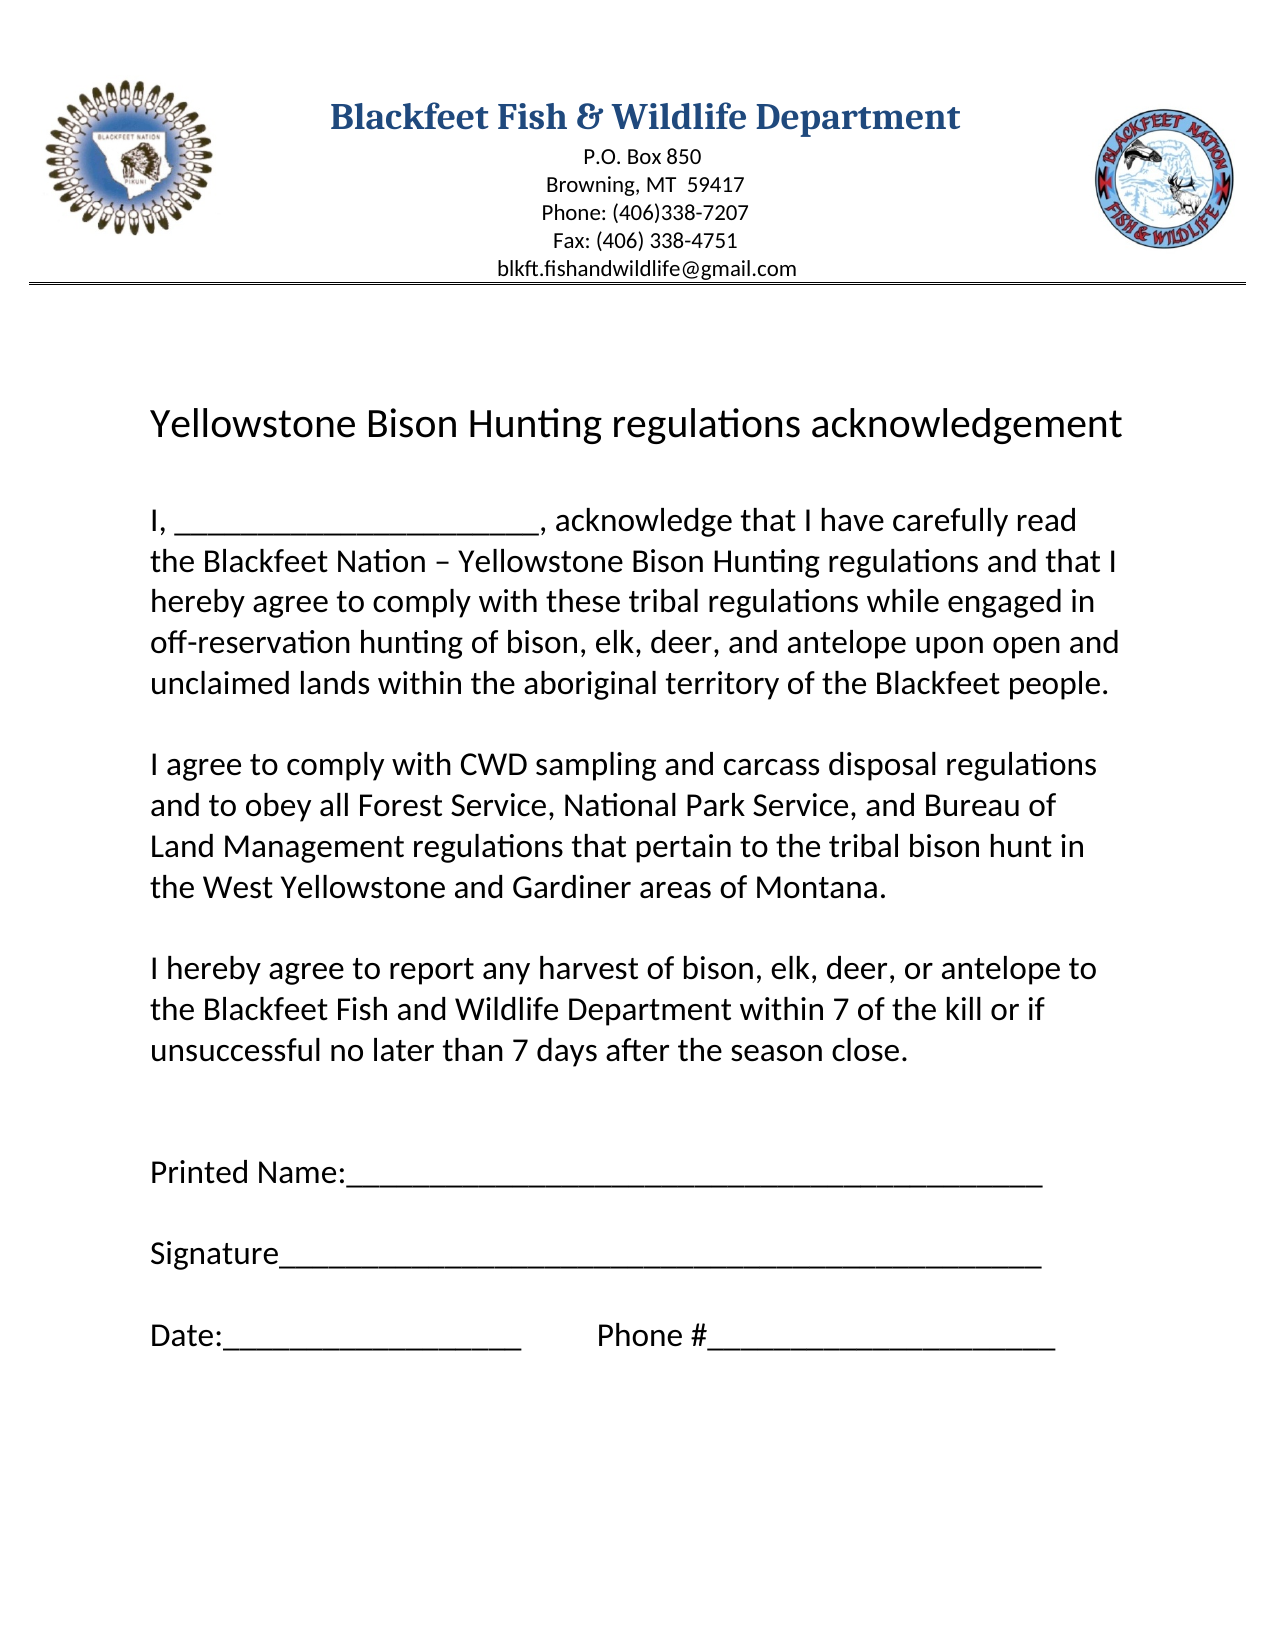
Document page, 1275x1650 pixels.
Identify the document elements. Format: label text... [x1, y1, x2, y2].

text Yellowstone Bison Hunting regulations acknowledgement [150, 397, 1125, 448]
table_header [1066, 75, 1246, 282]
text I, ______________________, acknowledge that I have carefully read the Blackfeet Nation – Yellowstone Bison Hunting regulations and that I hereby agree to comply with these tribal regulations while engaged in off-reservation hunting of bison, elk, deer, and antelope upon open and unclaimed lands within the aboriginal territory of the Blackfeet people. [150, 499, 1125, 703]
table_header [29, 75, 232, 282]
table_header Blackfeet Fish & Wildlife Department [233, 75, 1066, 139]
text Date:__________________ Phone #_____________________ [150, 1314, 1125, 1354]
text I agree to comply with CWD sampling and carcass disposal regulations and to obey all Forest Service, National Park Service, and Bureau of Land Management regulations that pertain to the tribal bison hunt in the West Yellowstone and Gardiner areas of Montana. [150, 743, 1125, 906]
text Signature______________________________________________ [150, 1232, 1125, 1273]
text I hereby agree to report any harvest of bison, elk, deer, or antelope to the Blackfeet Fish and Wildlife Department within 7 of the kill or if unsuccessful no later than 7 days after the season close. [150, 947, 1125, 1069]
table_cell Browning, MT 59417 [233, 170, 1066, 198]
table_cell Phone: (406)338-7207 [233, 198, 1066, 226]
table_cell P.O. Box 850 [233, 139, 1066, 170]
picture [1081, 95, 1246, 262]
text Printed Name:__________________________________________ [150, 1151, 1125, 1191]
picture [40, 75, 222, 235]
table_cell Fax: (406) 338-4751 blkft.fishandwildlife@gmail.com [233, 226, 1066, 282]
